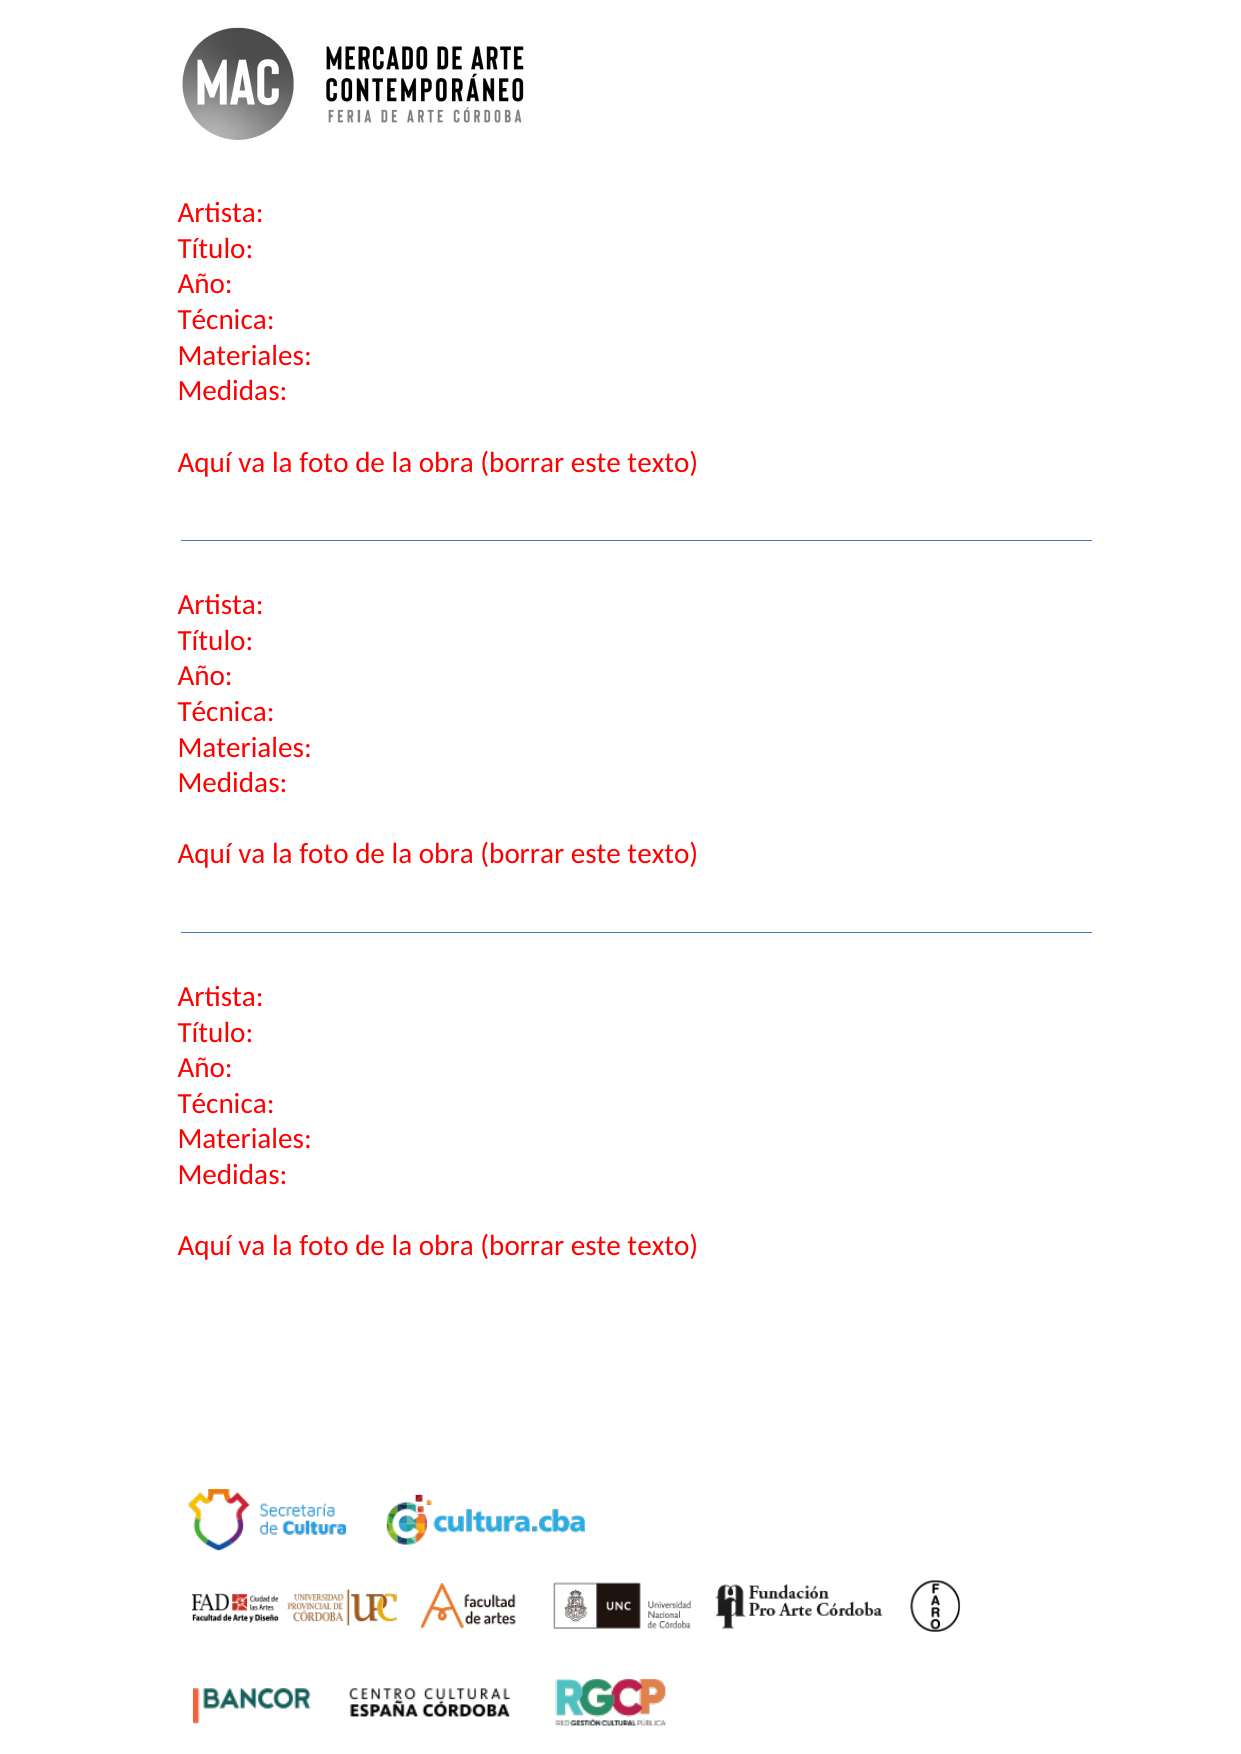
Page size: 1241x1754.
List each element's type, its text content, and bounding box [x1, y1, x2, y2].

text Artista: Título: Año: Técnica: Materiales: Medidas: [177, 978, 1063, 1192]
text Aquí va la foto de la obra (borrar este texto) [177, 1227, 1063, 1263]
text Artista: Título: Año: Técnica: Materiales: Medidas: [177, 194, 1063, 408]
text Aquí va la foto de la obra (borrar este texto) [177, 444, 1063, 479]
text Aquí va la foto de la obra (borrar este texto) [177, 836, 1063, 871]
picture [177, 19, 542, 148]
text Artista: Título: Año: Técnica: Materiales: Medidas: [177, 586, 1063, 800]
picture [177, 1473, 1025, 1754]
